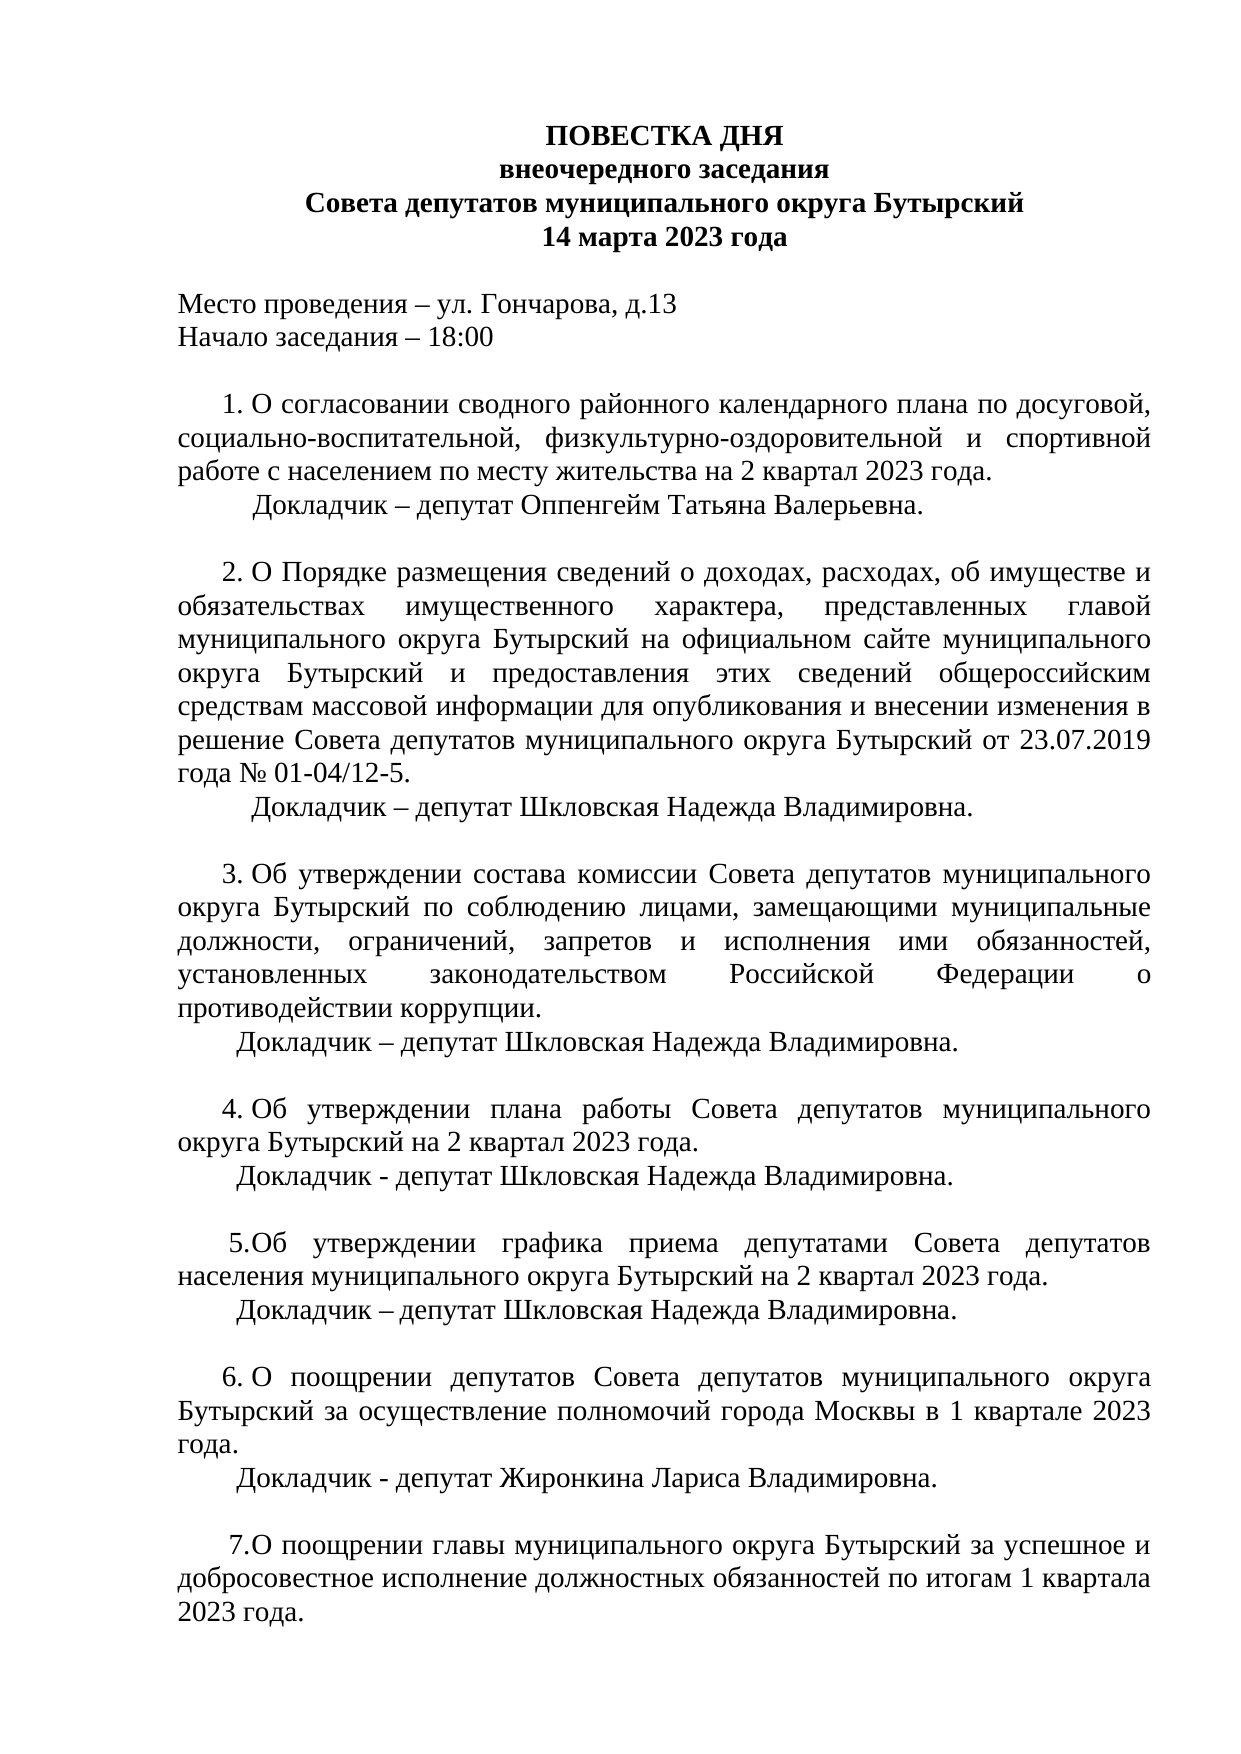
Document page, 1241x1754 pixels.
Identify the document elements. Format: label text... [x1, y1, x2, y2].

text Начало заседания – 18:00 [177, 319, 1152, 353]
text Совета депутатов муниципального округа Бутырский [177, 185, 1152, 219]
list Докладчик – депутат Оппенгейм Татьяна Валерьевна. [252, 487, 1152, 521]
list Об утверждении плана работы Совета депутатов муниципального округа Бутырский на 2 квартал 2023 года. [177, 1091, 1152, 1158]
list О поощрении главы муниципального округа Бутырский за успешное и добросовестное исполнение должностных обязанностей по итогам 1 квартала 2023 года. [177, 1527, 1152, 1627]
text ПОВЕСТКА ДНЯ [177, 118, 1152, 152]
list О поощрении депутатов Совета депутатов муниципального округа Бутырский за осуществление полномочий города Москвы в 1 квартале 2023 года. [177, 1359, 1152, 1460]
text Место проведения – ул. Гончарова, д.13 [177, 286, 1152, 319]
text Докладчик - депутат Жиронкина Лариса Владимировна. [177, 1460, 1152, 1493]
list Об утверждении графика приема депутатами Совета депутатов населения муниципального округа Бутырский на 2 квартал 2023 года. [177, 1225, 1152, 1292]
text внеочередного заседания [177, 152, 1152, 185]
list Об утверждении состава комиссии Совета депутатов муниципального округа Бутырский по соблюдению лицами, замещающими муниципальные должности, ограничений, запретов и исполнения ими обязанностей, установленных законодательством Российской Федерации о противодействии коррупции. [177, 856, 1152, 1024]
list О согласовании сводного районного календарного плана по досуговой, социально-воспитательной, физкультурно-оздоровительной и спортивной работе с населением по месту жительства на 2 квартал 2023 года. [177, 386, 1152, 487]
text Докладчик – депутат Шкловская Надежда Владимировна. [177, 1292, 1152, 1326]
text Докладчик – депутат Шкловская Надежда Владимировна. [236, 1024, 1152, 1057]
list Докладчик - депутат Шкловская Надежда Владимировна. [177, 1158, 1152, 1191]
text Докладчик – депутат Шкловская Надежда Владимировна. [251, 789, 1152, 822]
text 14 марта 2023 года [177, 219, 1152, 252]
list О Порядке размещения сведений о доходах, расходах, об имуществе и обязательствах имущественного характера, представленных главой муниципального округа Бутырский на официальном сайте муниципального округа Бутырский и предоставления этих сведений общероссийским средствам массовой информации для опубликования и внесении изменения в решение Совета депутатов муниципального округа Бутырский от 23.07.2019 года № 01-04/12-5. [177, 554, 1152, 789]
